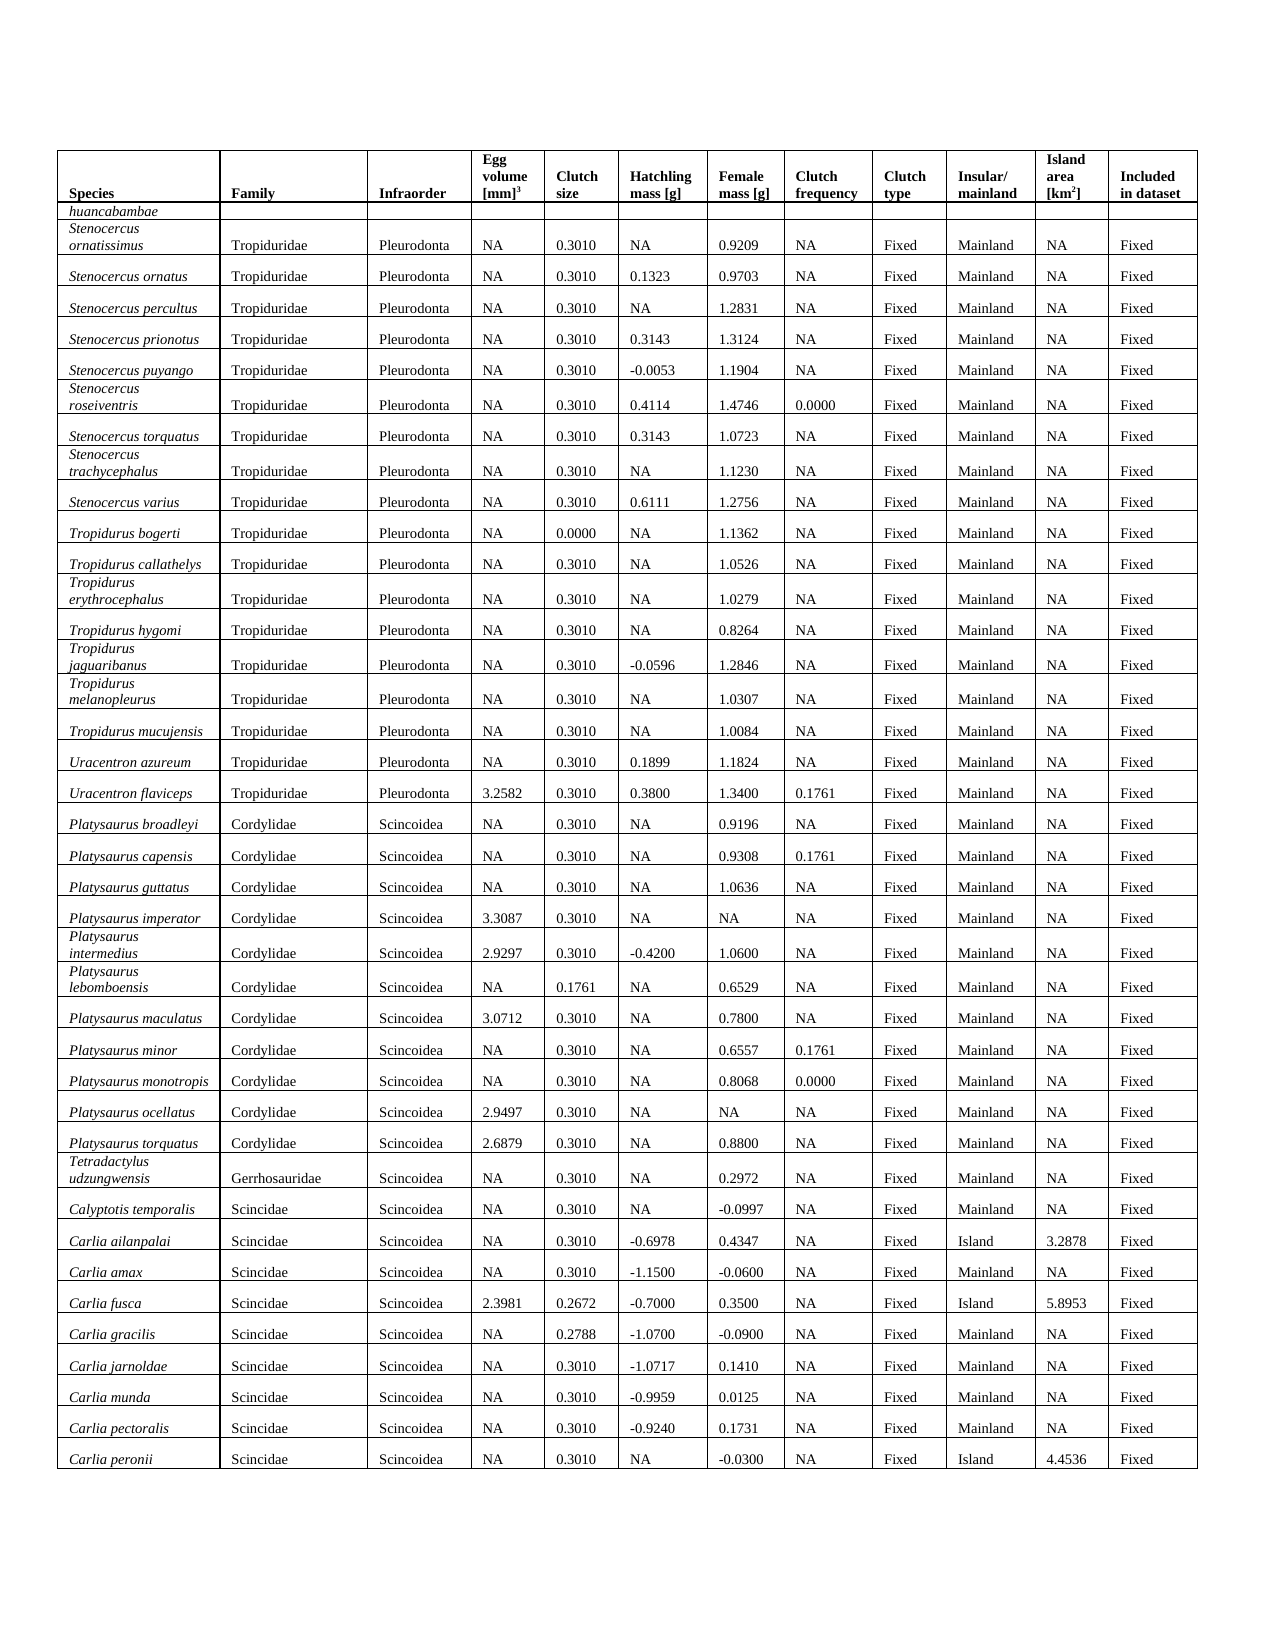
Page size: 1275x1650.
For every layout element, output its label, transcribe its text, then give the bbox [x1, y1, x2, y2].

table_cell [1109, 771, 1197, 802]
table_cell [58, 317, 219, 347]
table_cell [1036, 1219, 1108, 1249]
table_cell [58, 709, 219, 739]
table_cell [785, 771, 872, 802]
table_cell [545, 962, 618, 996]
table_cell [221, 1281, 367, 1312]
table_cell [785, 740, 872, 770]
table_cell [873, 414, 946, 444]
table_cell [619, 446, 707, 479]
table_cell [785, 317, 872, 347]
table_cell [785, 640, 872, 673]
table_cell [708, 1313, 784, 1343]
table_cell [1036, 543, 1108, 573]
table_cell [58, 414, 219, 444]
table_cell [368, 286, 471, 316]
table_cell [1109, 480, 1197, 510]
table_header Included in dataset [1109, 151, 1197, 201]
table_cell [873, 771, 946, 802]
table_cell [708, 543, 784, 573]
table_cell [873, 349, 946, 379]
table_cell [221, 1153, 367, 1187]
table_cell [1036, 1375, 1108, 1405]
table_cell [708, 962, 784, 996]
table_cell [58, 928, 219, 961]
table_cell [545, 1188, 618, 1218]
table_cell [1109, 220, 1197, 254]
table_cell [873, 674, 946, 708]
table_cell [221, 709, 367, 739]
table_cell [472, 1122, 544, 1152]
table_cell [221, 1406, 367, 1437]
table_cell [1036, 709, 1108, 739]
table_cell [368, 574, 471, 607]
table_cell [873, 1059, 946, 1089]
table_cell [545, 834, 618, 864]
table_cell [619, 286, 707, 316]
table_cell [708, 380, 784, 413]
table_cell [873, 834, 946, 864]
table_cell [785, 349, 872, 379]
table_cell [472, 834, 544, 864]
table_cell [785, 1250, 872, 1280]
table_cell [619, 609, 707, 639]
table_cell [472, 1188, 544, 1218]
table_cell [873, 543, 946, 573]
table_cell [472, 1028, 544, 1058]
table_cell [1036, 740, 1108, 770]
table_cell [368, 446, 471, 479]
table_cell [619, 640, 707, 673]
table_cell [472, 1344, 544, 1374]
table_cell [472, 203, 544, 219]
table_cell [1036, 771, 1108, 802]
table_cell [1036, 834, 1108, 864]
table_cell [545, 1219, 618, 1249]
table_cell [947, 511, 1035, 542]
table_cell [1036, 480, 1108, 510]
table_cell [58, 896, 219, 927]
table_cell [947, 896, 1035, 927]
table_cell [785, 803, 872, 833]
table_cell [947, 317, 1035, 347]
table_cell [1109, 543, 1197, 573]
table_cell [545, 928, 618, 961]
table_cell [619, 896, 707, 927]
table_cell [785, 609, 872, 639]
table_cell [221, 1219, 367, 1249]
table_header Hatchling mass [g] [619, 151, 707, 201]
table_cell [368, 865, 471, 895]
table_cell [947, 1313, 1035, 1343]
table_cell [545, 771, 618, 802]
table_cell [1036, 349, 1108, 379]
table_header Island area [km2] [1036, 151, 1108, 201]
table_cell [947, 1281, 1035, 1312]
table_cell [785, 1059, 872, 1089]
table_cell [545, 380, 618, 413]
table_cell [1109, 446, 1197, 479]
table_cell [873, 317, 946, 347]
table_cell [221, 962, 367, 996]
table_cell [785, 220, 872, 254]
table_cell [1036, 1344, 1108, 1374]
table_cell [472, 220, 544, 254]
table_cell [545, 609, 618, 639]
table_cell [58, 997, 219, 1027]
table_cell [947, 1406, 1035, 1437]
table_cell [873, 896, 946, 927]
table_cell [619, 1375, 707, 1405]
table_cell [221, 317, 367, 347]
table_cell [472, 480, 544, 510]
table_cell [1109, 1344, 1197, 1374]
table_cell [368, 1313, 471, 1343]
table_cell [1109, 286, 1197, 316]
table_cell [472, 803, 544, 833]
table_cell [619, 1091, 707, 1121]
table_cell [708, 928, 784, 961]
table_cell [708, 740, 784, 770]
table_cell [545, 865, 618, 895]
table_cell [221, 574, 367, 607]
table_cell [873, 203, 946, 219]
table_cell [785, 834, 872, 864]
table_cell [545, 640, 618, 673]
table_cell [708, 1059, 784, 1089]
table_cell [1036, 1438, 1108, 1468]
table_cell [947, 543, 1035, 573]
table_header Family [221, 151, 367, 201]
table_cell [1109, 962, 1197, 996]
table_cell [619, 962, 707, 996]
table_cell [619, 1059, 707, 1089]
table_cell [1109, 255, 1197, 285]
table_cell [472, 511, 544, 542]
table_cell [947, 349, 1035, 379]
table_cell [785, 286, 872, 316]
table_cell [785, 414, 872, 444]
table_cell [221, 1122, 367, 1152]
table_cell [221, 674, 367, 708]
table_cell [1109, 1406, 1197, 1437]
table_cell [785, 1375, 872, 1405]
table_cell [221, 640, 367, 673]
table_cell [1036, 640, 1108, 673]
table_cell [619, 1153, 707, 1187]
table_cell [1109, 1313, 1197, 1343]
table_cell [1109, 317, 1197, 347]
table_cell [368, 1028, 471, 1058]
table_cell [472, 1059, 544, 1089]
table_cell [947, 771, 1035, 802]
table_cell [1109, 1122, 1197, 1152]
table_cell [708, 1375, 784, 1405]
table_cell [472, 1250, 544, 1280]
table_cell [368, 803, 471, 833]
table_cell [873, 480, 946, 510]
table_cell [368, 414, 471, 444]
table_header Female mass [g] [708, 151, 784, 201]
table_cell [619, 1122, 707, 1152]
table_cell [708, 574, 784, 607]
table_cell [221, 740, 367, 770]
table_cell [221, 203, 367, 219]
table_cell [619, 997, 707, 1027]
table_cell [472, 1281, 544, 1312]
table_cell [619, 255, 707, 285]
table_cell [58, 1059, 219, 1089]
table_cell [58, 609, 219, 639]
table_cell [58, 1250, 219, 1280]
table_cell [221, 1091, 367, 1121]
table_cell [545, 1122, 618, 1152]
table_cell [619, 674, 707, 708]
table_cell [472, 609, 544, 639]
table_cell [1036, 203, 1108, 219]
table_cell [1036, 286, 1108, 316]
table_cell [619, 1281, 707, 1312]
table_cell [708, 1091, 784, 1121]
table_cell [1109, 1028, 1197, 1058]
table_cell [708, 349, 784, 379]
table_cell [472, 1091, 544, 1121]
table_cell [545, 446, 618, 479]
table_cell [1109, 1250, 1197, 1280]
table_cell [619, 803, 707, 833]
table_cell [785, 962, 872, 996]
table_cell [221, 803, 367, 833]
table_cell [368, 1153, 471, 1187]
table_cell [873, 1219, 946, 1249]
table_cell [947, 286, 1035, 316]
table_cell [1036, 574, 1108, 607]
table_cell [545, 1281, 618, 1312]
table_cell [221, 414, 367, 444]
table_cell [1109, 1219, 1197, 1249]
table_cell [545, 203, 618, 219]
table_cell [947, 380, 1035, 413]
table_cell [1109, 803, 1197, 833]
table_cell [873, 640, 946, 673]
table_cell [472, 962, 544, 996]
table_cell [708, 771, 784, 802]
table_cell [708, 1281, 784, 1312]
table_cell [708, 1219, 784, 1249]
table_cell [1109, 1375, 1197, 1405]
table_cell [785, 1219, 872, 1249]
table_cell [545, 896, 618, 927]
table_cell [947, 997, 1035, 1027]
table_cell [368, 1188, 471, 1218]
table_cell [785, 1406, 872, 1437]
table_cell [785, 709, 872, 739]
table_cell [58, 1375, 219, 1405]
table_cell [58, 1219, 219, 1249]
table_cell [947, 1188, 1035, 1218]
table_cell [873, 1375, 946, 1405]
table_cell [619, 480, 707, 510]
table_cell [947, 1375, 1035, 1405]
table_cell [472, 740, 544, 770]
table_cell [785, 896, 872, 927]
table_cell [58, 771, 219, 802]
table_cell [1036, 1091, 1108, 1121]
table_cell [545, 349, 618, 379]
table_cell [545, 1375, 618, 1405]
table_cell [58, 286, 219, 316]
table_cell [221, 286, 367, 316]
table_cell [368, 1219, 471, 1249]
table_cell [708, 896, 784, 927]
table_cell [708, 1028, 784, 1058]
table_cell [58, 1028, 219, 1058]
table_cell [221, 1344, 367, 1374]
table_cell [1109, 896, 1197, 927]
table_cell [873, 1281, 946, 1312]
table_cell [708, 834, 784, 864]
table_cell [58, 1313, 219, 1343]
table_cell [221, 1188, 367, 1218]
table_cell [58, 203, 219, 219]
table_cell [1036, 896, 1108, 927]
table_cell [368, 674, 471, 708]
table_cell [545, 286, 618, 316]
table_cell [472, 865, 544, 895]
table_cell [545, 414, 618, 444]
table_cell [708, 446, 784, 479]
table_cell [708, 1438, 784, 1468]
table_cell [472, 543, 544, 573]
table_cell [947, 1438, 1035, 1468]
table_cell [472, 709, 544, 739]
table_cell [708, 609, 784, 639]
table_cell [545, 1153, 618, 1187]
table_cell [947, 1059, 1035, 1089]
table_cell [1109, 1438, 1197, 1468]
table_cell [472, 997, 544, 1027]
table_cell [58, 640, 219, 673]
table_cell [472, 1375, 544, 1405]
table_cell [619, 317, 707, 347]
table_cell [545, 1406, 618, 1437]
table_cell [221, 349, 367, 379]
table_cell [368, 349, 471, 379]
table_header Clutch size [545, 151, 618, 201]
table_header Species [58, 151, 219, 201]
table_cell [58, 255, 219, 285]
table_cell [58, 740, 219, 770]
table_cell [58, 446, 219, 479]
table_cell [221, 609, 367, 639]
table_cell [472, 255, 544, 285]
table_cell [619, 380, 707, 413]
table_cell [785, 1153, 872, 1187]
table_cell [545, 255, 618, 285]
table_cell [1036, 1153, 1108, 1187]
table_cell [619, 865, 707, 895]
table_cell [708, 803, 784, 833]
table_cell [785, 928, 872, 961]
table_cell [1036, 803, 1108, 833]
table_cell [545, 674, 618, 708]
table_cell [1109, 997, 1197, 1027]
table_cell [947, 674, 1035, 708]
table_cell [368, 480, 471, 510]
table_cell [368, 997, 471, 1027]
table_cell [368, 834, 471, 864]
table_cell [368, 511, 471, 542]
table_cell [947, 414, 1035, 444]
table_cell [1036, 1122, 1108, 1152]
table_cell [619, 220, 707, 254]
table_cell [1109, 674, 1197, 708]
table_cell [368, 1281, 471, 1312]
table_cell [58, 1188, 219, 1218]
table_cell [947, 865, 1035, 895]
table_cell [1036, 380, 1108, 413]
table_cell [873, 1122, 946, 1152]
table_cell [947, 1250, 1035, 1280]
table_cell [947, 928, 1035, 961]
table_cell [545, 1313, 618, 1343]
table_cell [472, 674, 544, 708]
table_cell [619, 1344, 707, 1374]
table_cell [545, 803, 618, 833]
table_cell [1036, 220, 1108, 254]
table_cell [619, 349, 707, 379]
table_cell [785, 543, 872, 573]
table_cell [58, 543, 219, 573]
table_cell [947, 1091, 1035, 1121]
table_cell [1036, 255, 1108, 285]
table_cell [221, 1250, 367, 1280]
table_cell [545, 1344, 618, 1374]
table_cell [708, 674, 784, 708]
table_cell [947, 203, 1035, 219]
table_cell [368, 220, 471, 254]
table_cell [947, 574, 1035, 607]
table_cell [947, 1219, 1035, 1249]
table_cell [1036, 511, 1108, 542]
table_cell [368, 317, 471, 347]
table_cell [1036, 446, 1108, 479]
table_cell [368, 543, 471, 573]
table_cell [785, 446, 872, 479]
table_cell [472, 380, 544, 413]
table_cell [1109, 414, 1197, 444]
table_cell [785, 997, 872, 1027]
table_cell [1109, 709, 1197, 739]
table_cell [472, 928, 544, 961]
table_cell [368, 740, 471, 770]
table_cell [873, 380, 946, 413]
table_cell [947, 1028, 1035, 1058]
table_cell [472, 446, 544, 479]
table_header Insular/ mainland [947, 151, 1035, 201]
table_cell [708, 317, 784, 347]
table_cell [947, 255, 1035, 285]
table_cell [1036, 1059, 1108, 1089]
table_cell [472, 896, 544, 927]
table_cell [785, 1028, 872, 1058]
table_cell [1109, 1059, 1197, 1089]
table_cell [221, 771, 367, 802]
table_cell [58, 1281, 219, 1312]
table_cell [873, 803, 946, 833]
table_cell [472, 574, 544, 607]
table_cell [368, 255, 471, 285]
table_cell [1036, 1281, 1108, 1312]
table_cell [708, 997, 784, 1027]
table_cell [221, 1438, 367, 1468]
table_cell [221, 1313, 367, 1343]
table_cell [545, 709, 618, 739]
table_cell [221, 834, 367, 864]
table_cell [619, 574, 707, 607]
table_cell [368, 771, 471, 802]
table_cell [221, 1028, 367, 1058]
table_header Clutch type [873, 151, 946, 201]
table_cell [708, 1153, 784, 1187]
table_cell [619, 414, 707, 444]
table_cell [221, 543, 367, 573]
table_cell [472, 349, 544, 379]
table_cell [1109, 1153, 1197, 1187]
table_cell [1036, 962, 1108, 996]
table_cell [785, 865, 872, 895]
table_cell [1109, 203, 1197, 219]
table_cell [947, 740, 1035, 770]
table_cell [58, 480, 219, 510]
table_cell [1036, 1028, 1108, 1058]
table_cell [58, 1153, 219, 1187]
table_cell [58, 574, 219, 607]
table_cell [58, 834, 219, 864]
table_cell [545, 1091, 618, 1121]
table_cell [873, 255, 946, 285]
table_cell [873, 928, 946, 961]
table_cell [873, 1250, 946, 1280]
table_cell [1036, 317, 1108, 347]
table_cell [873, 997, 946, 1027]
table_header Egg volume [mm]3 [472, 151, 544, 201]
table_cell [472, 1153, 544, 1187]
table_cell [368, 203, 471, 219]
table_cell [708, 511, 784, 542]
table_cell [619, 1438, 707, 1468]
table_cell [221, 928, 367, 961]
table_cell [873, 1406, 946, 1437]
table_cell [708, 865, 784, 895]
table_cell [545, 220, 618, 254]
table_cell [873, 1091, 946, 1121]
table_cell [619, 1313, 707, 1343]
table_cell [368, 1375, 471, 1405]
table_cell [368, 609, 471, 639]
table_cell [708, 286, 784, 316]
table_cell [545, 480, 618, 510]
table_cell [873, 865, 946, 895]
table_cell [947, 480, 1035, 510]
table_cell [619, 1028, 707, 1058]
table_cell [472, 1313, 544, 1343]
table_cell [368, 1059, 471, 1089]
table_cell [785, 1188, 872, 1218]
table_header Clutch frequency [785, 151, 872, 201]
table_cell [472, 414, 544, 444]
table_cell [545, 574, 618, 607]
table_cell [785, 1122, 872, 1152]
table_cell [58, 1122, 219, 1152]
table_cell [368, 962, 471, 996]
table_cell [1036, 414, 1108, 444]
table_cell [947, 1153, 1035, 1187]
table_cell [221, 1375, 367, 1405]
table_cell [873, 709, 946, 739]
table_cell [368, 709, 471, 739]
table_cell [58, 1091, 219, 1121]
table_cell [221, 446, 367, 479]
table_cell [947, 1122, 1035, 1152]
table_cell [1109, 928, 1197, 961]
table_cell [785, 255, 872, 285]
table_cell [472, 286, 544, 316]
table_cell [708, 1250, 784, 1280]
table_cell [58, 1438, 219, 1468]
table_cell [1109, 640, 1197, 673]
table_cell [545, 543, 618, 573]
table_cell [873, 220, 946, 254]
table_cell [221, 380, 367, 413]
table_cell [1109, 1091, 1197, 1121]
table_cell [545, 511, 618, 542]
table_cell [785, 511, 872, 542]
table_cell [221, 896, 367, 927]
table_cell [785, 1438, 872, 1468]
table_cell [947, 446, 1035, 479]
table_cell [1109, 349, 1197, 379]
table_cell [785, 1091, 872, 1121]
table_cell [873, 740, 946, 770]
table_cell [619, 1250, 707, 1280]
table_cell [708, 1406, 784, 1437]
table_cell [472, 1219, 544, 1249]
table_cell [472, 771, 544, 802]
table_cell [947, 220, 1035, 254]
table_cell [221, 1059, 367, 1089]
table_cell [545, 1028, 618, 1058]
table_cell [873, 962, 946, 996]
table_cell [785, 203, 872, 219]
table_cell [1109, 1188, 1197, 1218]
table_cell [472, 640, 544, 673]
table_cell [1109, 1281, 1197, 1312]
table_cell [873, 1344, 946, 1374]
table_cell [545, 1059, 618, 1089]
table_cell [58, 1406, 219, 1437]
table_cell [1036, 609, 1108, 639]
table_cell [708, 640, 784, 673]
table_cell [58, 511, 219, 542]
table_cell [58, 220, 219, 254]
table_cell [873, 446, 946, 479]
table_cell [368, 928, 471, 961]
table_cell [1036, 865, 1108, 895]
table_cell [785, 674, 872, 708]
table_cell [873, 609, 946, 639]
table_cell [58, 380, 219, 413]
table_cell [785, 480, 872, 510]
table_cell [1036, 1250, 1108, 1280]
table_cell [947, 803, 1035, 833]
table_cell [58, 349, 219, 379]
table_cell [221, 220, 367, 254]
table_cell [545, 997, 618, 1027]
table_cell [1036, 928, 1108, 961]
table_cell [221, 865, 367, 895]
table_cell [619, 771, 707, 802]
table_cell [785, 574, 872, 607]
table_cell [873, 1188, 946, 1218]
table_header Infraorder [368, 151, 471, 201]
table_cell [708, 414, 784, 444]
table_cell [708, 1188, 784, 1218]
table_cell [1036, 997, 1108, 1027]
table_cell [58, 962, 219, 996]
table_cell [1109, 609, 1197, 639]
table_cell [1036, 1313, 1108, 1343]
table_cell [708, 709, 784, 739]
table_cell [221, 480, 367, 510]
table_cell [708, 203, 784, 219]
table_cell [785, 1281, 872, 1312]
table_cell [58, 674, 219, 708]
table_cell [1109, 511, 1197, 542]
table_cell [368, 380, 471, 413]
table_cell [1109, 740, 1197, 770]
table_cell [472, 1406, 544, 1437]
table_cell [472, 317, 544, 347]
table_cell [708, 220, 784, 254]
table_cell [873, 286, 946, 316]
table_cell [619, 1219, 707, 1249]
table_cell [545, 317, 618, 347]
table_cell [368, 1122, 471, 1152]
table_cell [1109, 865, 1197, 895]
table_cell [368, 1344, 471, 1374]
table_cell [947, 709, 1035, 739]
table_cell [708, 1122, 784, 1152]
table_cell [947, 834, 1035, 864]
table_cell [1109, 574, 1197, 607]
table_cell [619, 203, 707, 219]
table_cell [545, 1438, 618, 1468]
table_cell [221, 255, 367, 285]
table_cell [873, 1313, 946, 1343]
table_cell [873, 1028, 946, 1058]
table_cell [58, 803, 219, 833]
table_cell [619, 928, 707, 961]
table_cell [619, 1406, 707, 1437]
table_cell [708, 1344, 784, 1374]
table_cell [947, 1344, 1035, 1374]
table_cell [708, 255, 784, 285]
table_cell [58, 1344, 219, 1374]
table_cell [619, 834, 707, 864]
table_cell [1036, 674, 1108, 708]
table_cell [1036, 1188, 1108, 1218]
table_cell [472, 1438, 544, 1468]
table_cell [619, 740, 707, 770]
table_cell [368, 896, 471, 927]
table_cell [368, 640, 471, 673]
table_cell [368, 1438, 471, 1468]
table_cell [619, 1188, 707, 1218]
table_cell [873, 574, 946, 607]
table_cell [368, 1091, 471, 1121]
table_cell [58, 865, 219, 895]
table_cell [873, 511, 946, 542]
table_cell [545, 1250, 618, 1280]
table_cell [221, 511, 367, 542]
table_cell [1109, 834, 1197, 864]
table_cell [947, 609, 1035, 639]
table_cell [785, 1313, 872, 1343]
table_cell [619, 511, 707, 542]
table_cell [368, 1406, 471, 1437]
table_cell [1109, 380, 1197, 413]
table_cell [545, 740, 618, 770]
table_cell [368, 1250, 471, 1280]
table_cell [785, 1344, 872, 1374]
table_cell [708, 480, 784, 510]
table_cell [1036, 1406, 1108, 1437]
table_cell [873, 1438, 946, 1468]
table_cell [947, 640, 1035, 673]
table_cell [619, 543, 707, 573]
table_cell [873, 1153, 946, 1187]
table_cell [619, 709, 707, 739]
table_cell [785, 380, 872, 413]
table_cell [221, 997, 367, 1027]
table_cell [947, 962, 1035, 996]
